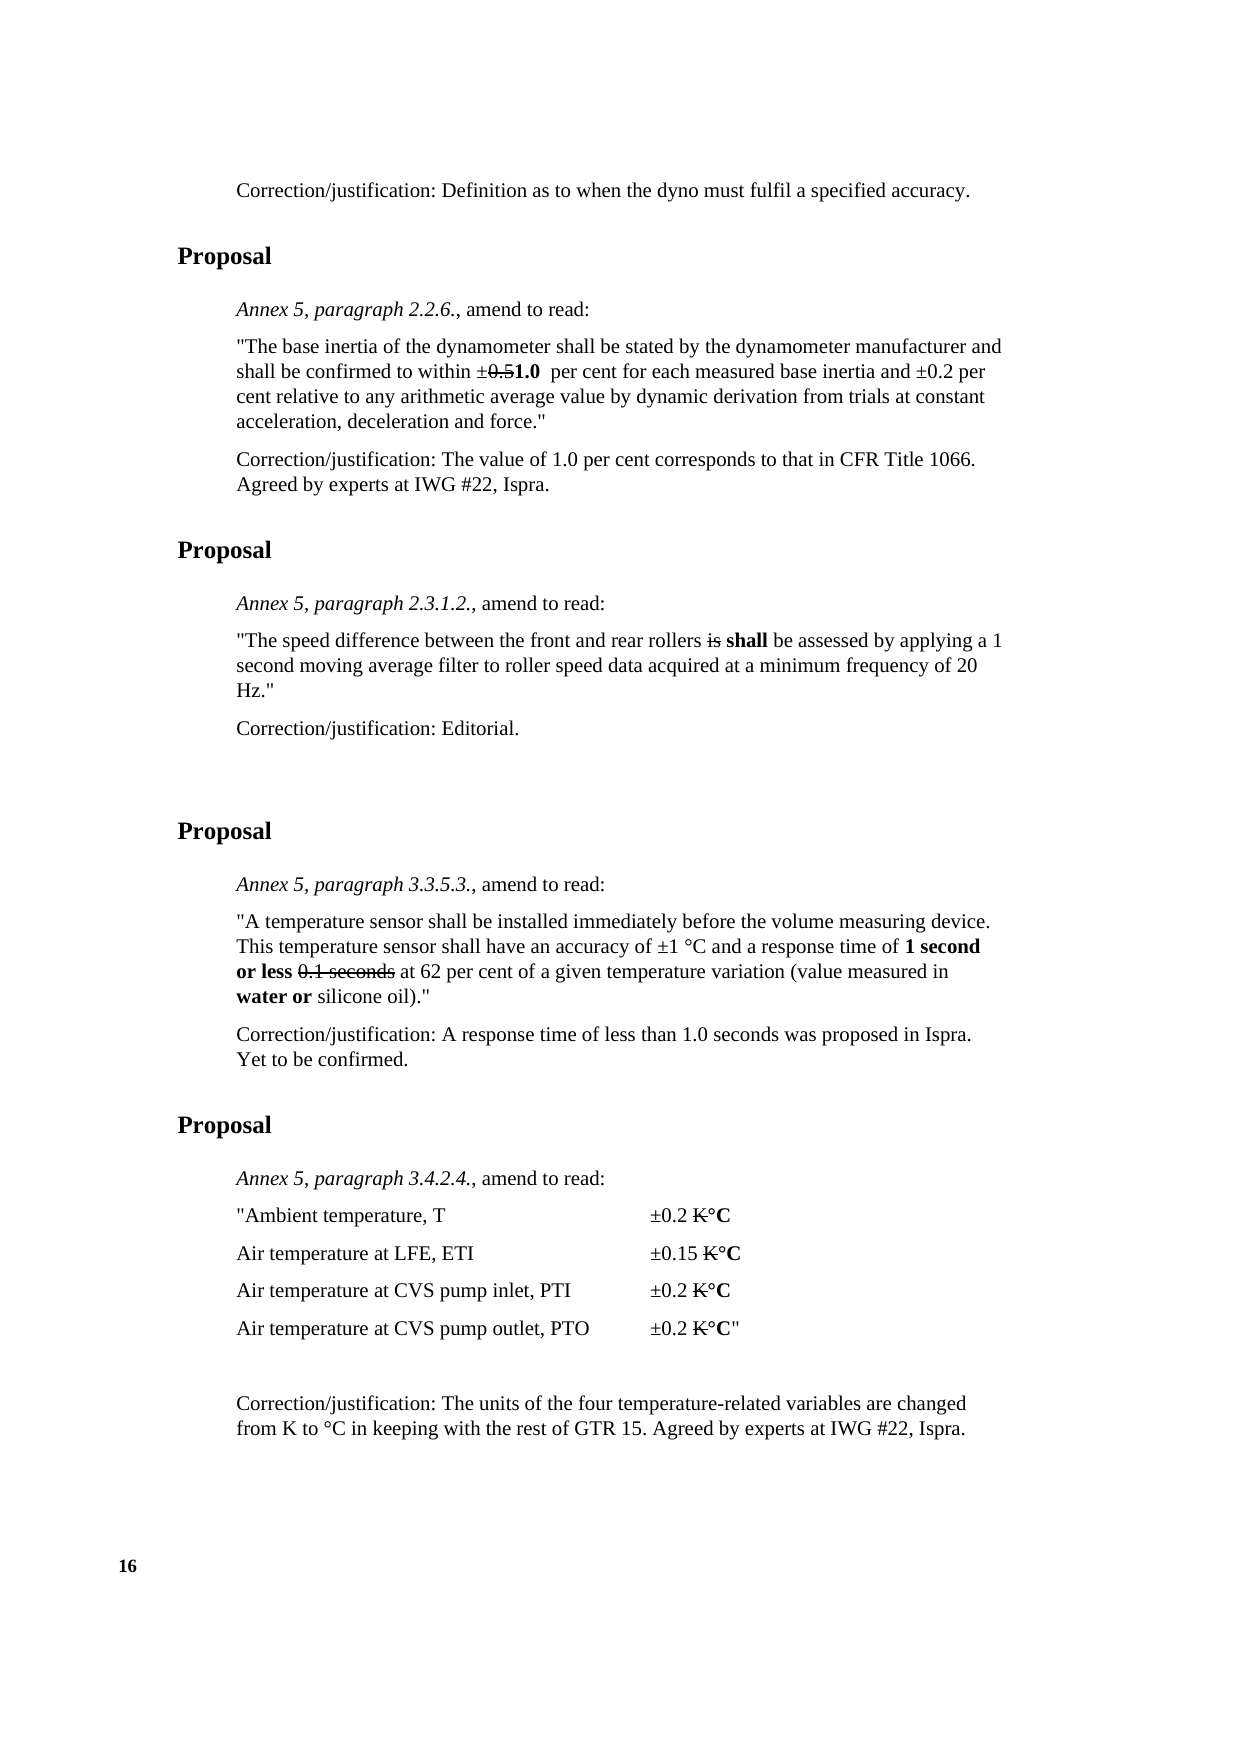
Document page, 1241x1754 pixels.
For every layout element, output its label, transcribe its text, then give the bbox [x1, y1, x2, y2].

text "The base inertia of the dynamometer shall be stated by the dynamometer manufacturer and shall be confirmed to within ±0.51.0 per cent for each measured base inertia and ±0.2 per cent relative to any arithmetic average value by dynamic derivation from trials at constant acceleration, deceleration and force." [236, 333, 1004, 433]
text Annex 5, paragraph 2.3.1.2., amend to read: [236, 590, 1004, 615]
text "A temperature sensor shall be installed immediately before the volume measuring device. This temperature sensor shall have an accuracy of ±1 °C and a response time of 1 second or less 0.1 seconds at 62 per cent of a given temperature variation (value measured in water or silicone oil)." [236, 908, 1004, 1008]
text "Ambient temperature, T ±0.2 K°C [236, 1202, 1004, 1227]
text Proposal [177, 815, 1004, 846]
text Annex 5, paragraph 2.2.6., amend to read: [236, 296, 1004, 321]
text Correction/justification: Definition as to when the dyno must fulfil a specified accuracy. [236, 177, 1004, 202]
text Annex 5, paragraph 3.3.5.3., amend to read: [236, 871, 1004, 896]
text Air temperature at LFE, ETI ±0.15 K°C [236, 1240, 1004, 1265]
text Correction/justification: A response time of less than 1.0 seconds was proposed in Ispra. Yet to be confirmed. [236, 1021, 1004, 1071]
text Proposal [177, 533, 1004, 565]
text Proposal [177, 1108, 1004, 1140]
text Air temperature at CVS pump outlet, PTO ±0.2 K°C" [236, 1315, 1004, 1340]
text Correction/justification: The value of 1.0 per cent corresponds to that in CFR Title 1066. Agreed by experts at IWG #22, Ispra. [236, 446, 1004, 496]
text Annex 5, paragraph 3.4.2.4., amend to read: [236, 1165, 1004, 1190]
text Air temperature at CVS pump inlet, PTI ±0.2 K°C [236, 1277, 1004, 1302]
text Proposal [177, 240, 1004, 271]
text Correction/justification: Editorial. [236, 715, 1004, 740]
text Correction/justification: The units of the four temperature-related variables are changed from K to °C in keeping with the rest of GTR 15. Agreed by experts at IWG #22, Ispra. [236, 1390, 1004, 1440]
text "The speed difference between the front and rear rollers is shall be assessed by applying a 1 second moving average filter to roller speed data acquired at a minimum frequency of 20 Hz." [236, 627, 1004, 702]
